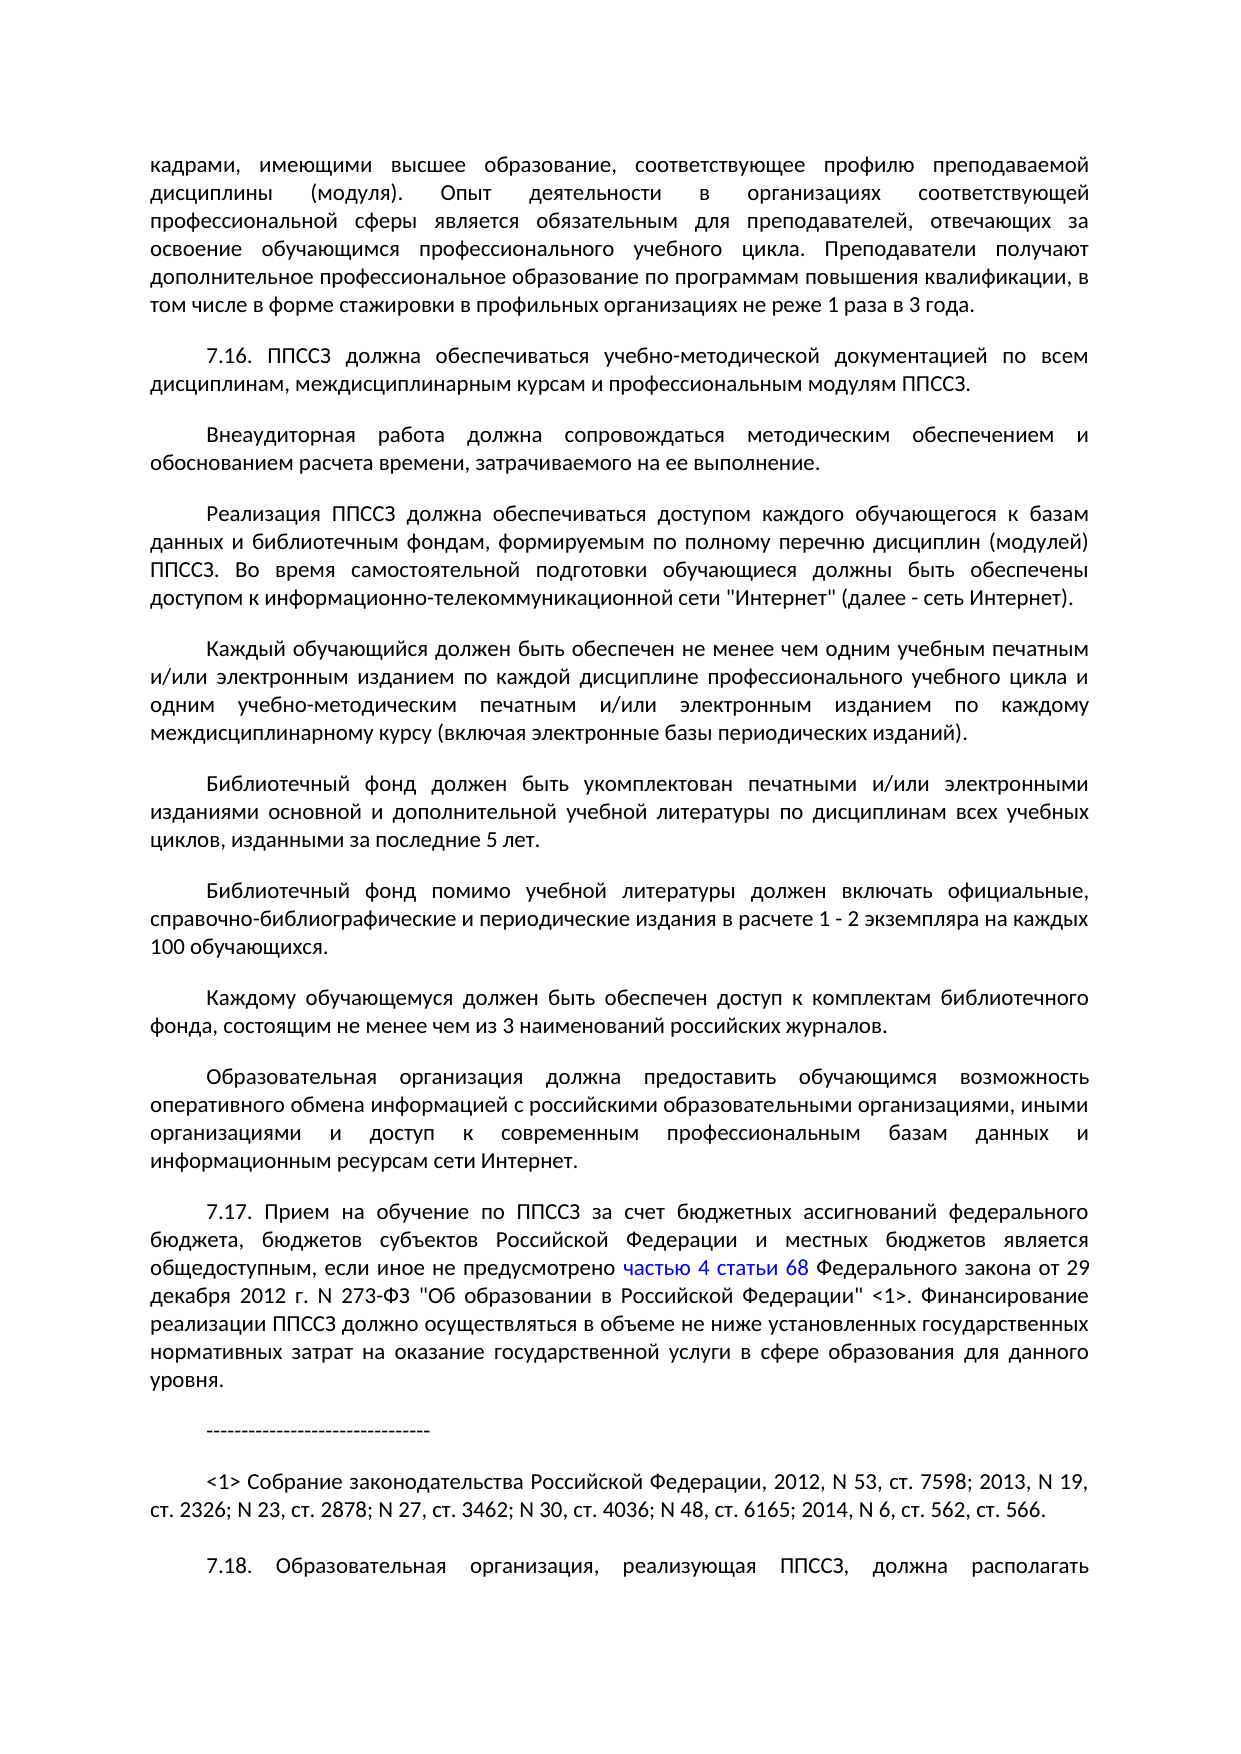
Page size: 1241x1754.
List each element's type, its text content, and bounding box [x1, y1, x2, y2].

text Каждому обучающемуся должен быть обеспечен доступ к комплектам библиотечного фонда, состоящим не менее чем из 3 наименований российских журналов. [150, 983, 1090, 1039]
text Каждый обучающийся должен быть обеспечен не менее чем одним учебным печатным и/или электронным изданием по каждой дисциплине профессионального учебного цикла и одним учебно-методическим печатным и/или электронным изданием по каждому междисциплинарному курсу (включая электронные базы периодических изданий). [150, 634, 1090, 746]
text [150, 1551, 1090, 1579]
text <1> Собрание законодательства Российской Федерации, 2012, N 53, ст. 7598; 2013, N 19, ст. 2326; N 23, ст. 2878; N 27, ст. 3462; N 30, ст. 4036; N 48, ст. 6165; 2014, N 6, ст. 562, ст. 566. [150, 1467, 1090, 1523]
text Реализация ППССЗ должна обеспечиваться доступом каждого обучающегося к базам данных и библиотечным фондам, формируемым по полному перечню дисциплин (модулей) ППССЗ. Во время самостоятельной подготовки обучающиеся должны быть обеспечены доступом к информационно-телекоммуникационной сети "Интернет" (далее - сеть Интернет). [150, 499, 1090, 611]
text Образовательная организация должна предоставить обучающимся возможность оперативного обмена информацией с российскими образовательными организациями, иными организациями и доступ к современным профессиональным базам данных и информационным ресурсам сети Интернет. [150, 1062, 1090, 1174]
text Библиотечный фонд должен быть укомплектован печатными и/или электронными изданиями основной и дополнительной учебной литературы по дисциплинам всех учебных циклов, изданными за последние 5 лет. [150, 769, 1090, 853]
text Внеаудиторная работа должна сопровождаться методическим обеспечением и обоснованием расчета времени, затрачиваемого на ее выполнение. [150, 420, 1090, 476]
text 7.17. Прием на обучение по ППССЗ за счет бюджетных ассигнований федерального бюджета, бюджетов субъектов Российской Федерации и местных бюджетов является общедоступным, если иное не предусмотрено частью 4 статьи 68 Федерального закона от 29 декабря 2012 г. N 273-ФЗ "Об образовании в Российской Федерации" <1>. Финансирование реализации ППССЗ должно осуществляться в объеме не ниже установленных государственных нормативных затрат на оказание государственной услуги в сфере образования для данного уровня. [150, 1197, 1090, 1393]
text -------------------------------- [150, 1416, 1090, 1444]
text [150, 150, 1090, 318]
text Библиотечный фонд помимо учебной литературы должен включать официальные, справочно-библиографические и периодические издания в расчете 1 - 2 экземпляра на каждых 100 обучающихся. [150, 876, 1090, 960]
text 7.16. ППССЗ должна обеспечиваться учебно-методической документацией по всем дисциплинам, междисциплинарным курсам и профессиональным модулям ППССЗ. [150, 341, 1090, 397]
